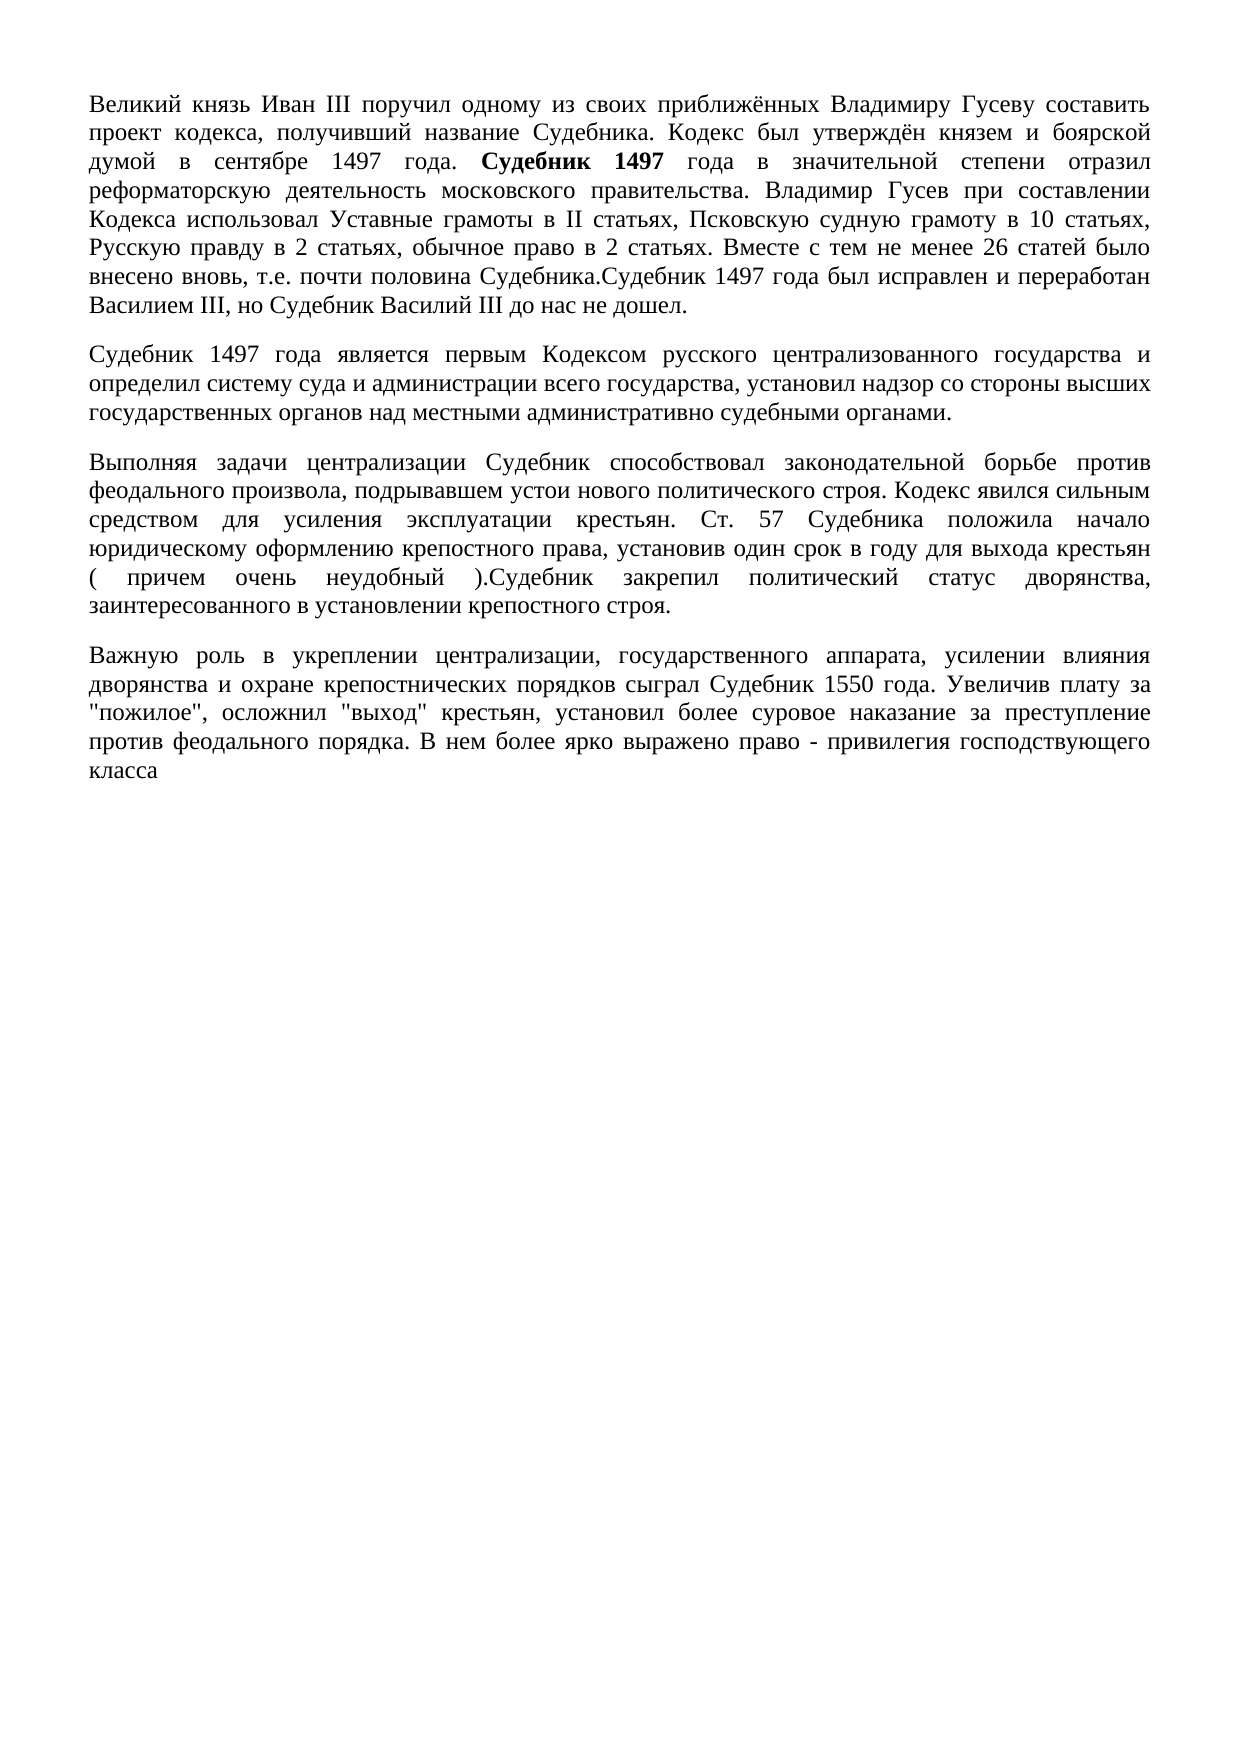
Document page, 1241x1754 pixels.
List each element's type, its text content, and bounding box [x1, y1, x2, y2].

text Важную роль в укреплении централизации, государственного аппарата, усилении влияния дворянства и охране крепостнических порядков сыграл Судебник 1550 года. Увеличив плату за "пожилое", осложнил "выход" крестьян, установил более суровое наказание за преступление против феодального порядка. В нем более ярко выражено право - привилегия господствующего класса [89, 640, 1152, 784]
text Выполняя задачи централизации Судебник способствовал законодательной борьбе против феодального произвола, подрывавшем устои нового политического строя. Кодекс явился сильным средством для усиления эксплуатации крестьян. Ст. 57 Судебника положила начало юридическому оформлению крепостного права, установив один срок в году для выхода крестьян ( причем очень неудобный ).Судебник закрепил политический статус дворянства, заинтересованного в установлении крепостного строя. [89, 447, 1152, 619]
text Судебник 1497 года является первым Кодексом русского централизованного государства и определил систему суда и администрации всего государства, установил надзор со стороны высших государственных органов над местными административно судебными органами. [89, 339, 1152, 426]
text Великий князь Иван III поручил одному из своих приближённых Владимиру Гусеву составить проект кодекса, получивший название Судебника. Кодекс был утверждён князем и боярской думой в сентябре 1497 года. Судебник 1497 года в значительной степени отразил реформаторскую деятельность московского правительства. Владимир Гусев при составлении Кодекса использовал Уставные грамоты в II статьях, Псковскую судную грамоту в 10 статьях, Русскую правду в 2 статьях, обычное право в 2 статьях. Вместе с тем не менее 26 статей было внесено вновь, т.е. почти половина Судебника.Судебник 1497 года был исправлен и переработан Василием III, но Судебник Василий III до нас не дошел. [89, 89, 1152, 319]
